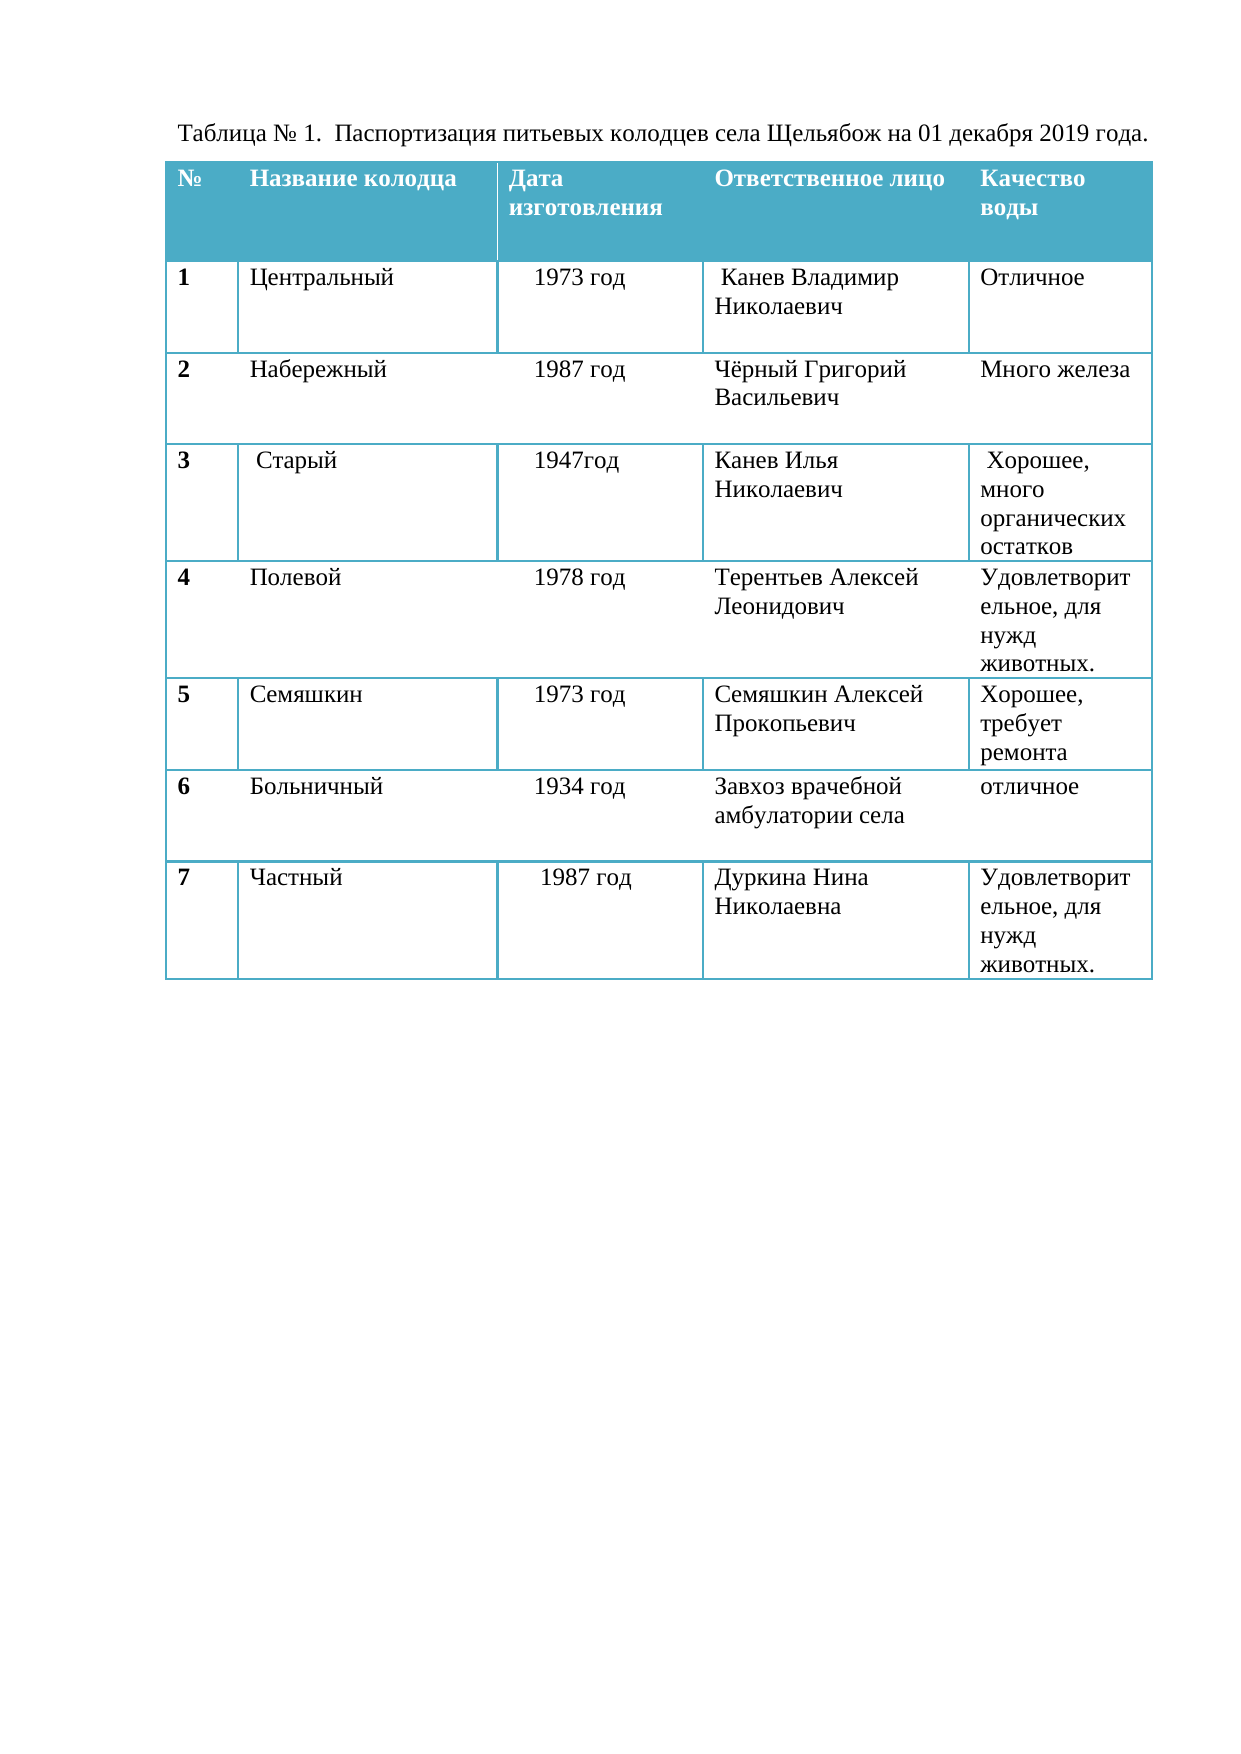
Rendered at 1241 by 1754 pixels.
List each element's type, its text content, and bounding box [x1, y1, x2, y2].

table_cell Удовлетворительное, для нужд животных. [970, 863, 1151, 977]
table_cell 1987 год [498, 354, 703, 443]
table_cell 2 [167, 354, 238, 443]
table_cell Терентьев Алексей Леонидович [703, 562, 969, 677]
table_cell отличное [969, 771, 1151, 860]
text Таблица № 1. Паспортизация питьевых колодцев села Щельябож на 01 декабря 2019 года. [177, 118, 1152, 147]
table_header Дата изготовления [498, 163, 703, 260]
table_cell Хорошее, много органических остатков [970, 445, 1151, 560]
table_cell Завхоз врачебной амбулатории села [703, 771, 969, 860]
table_cell Много железа [969, 354, 1151, 443]
table_cell Отличное [970, 262, 1151, 352]
table_cell Центральный [239, 262, 496, 352]
table_cell 1978 год [498, 562, 703, 677]
table_cell Хорошее, требует ремонта [970, 679, 1151, 769]
table_header Ответственное лицо [703, 163, 969, 260]
table_cell Канев Илья Николаевич [704, 445, 968, 560]
table_header Название колодца [238, 163, 497, 260]
table_cell Чёрный Григорий Васильевич [703, 354, 969, 443]
table_cell 3 [167, 445, 237, 560]
table_cell Семяшкин Алексей Прокопьевич [704, 679, 968, 769]
table_cell Удовлетворительное, для нужд животных. [969, 562, 1151, 677]
table_cell 7 [167, 863, 237, 977]
table_cell 1947год [499, 445, 702, 560]
table_cell Частный [239, 863, 496, 977]
table_cell 1973 год [499, 262, 702, 352]
table_cell Старый [239, 445, 496, 560]
table_cell Семяшкин [239, 679, 496, 769]
table_cell 6 [167, 771, 238, 860]
table_cell Дуркина Нина Николаевна [704, 863, 968, 977]
table_cell 1934 год [498, 771, 703, 860]
table_cell 1 [167, 262, 237, 352]
table_cell 1973 год [499, 679, 702, 769]
table_cell 1987 год [499, 863, 702, 977]
table_header № [167, 163, 238, 260]
table_cell Больничный [238, 771, 497, 860]
table_cell Канев Владимир Николаевич [704, 262, 968, 352]
table_header Качество воды [969, 163, 1151, 260]
table_cell Полевой [238, 562, 497, 677]
table_cell 4 [167, 562, 238, 677]
table_cell 5 [167, 679, 237, 769]
table_cell Набережный [238, 354, 497, 443]
